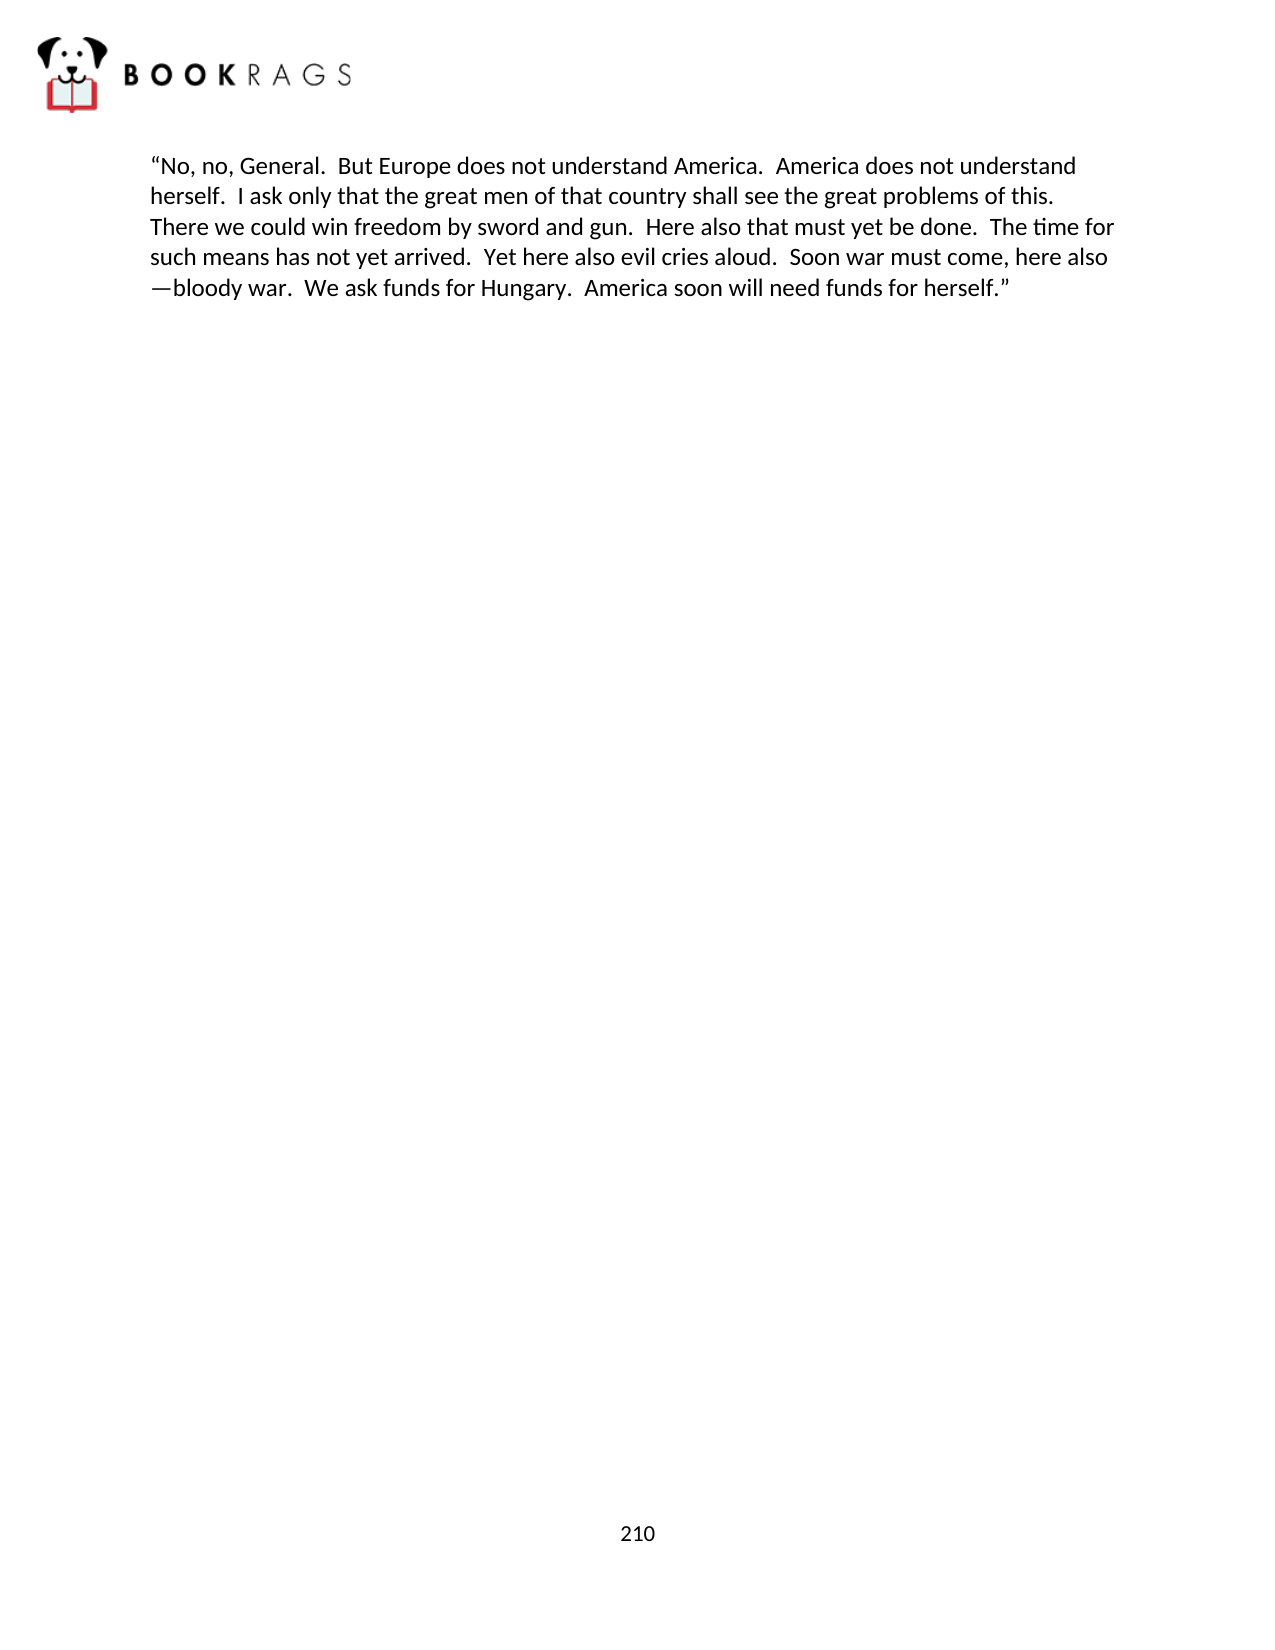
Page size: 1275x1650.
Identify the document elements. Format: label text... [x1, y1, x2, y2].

text “No, no, General. But Europe does not understand America. America does not understand herself. I ask only that the great men of that country shall see the great problems of this. There we could win freedom by sword and gun. Here also that must yet be done. The time for such means has not yet arrived. Yet here also evil cries aloud. Soon war must come, here also—­bloody war. We ask funds for Hungary. America soon will need funds for herself.” [150, 150, 1125, 303]
picture [37, 37, 351, 113]
